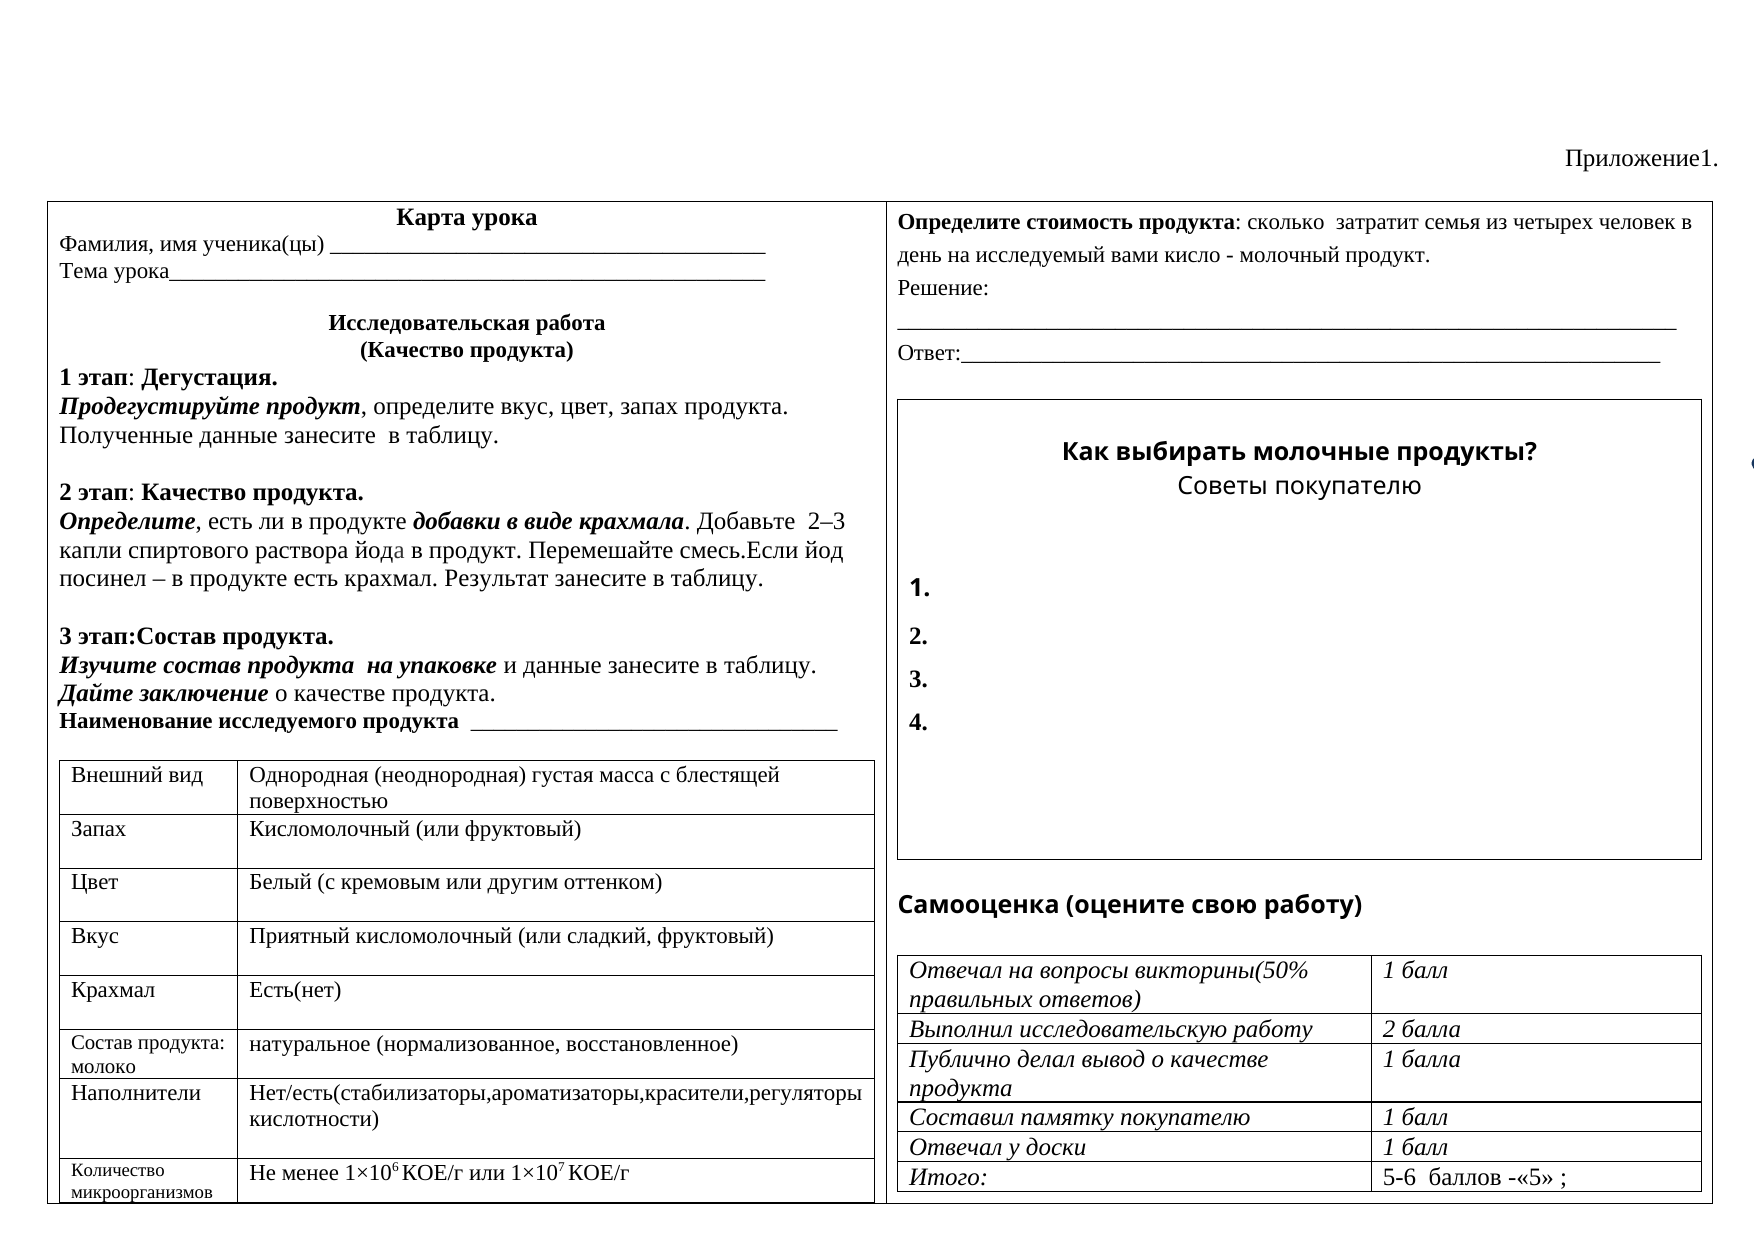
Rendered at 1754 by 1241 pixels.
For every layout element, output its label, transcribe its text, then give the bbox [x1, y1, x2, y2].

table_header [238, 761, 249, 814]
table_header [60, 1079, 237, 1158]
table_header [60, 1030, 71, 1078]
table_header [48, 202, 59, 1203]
text Приложение1. [59, 143, 1718, 172]
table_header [887, 202, 1712, 1203]
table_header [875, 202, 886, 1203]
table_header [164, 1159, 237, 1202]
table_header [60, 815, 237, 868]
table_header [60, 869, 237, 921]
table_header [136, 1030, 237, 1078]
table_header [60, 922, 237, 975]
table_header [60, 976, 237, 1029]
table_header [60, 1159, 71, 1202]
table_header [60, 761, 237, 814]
